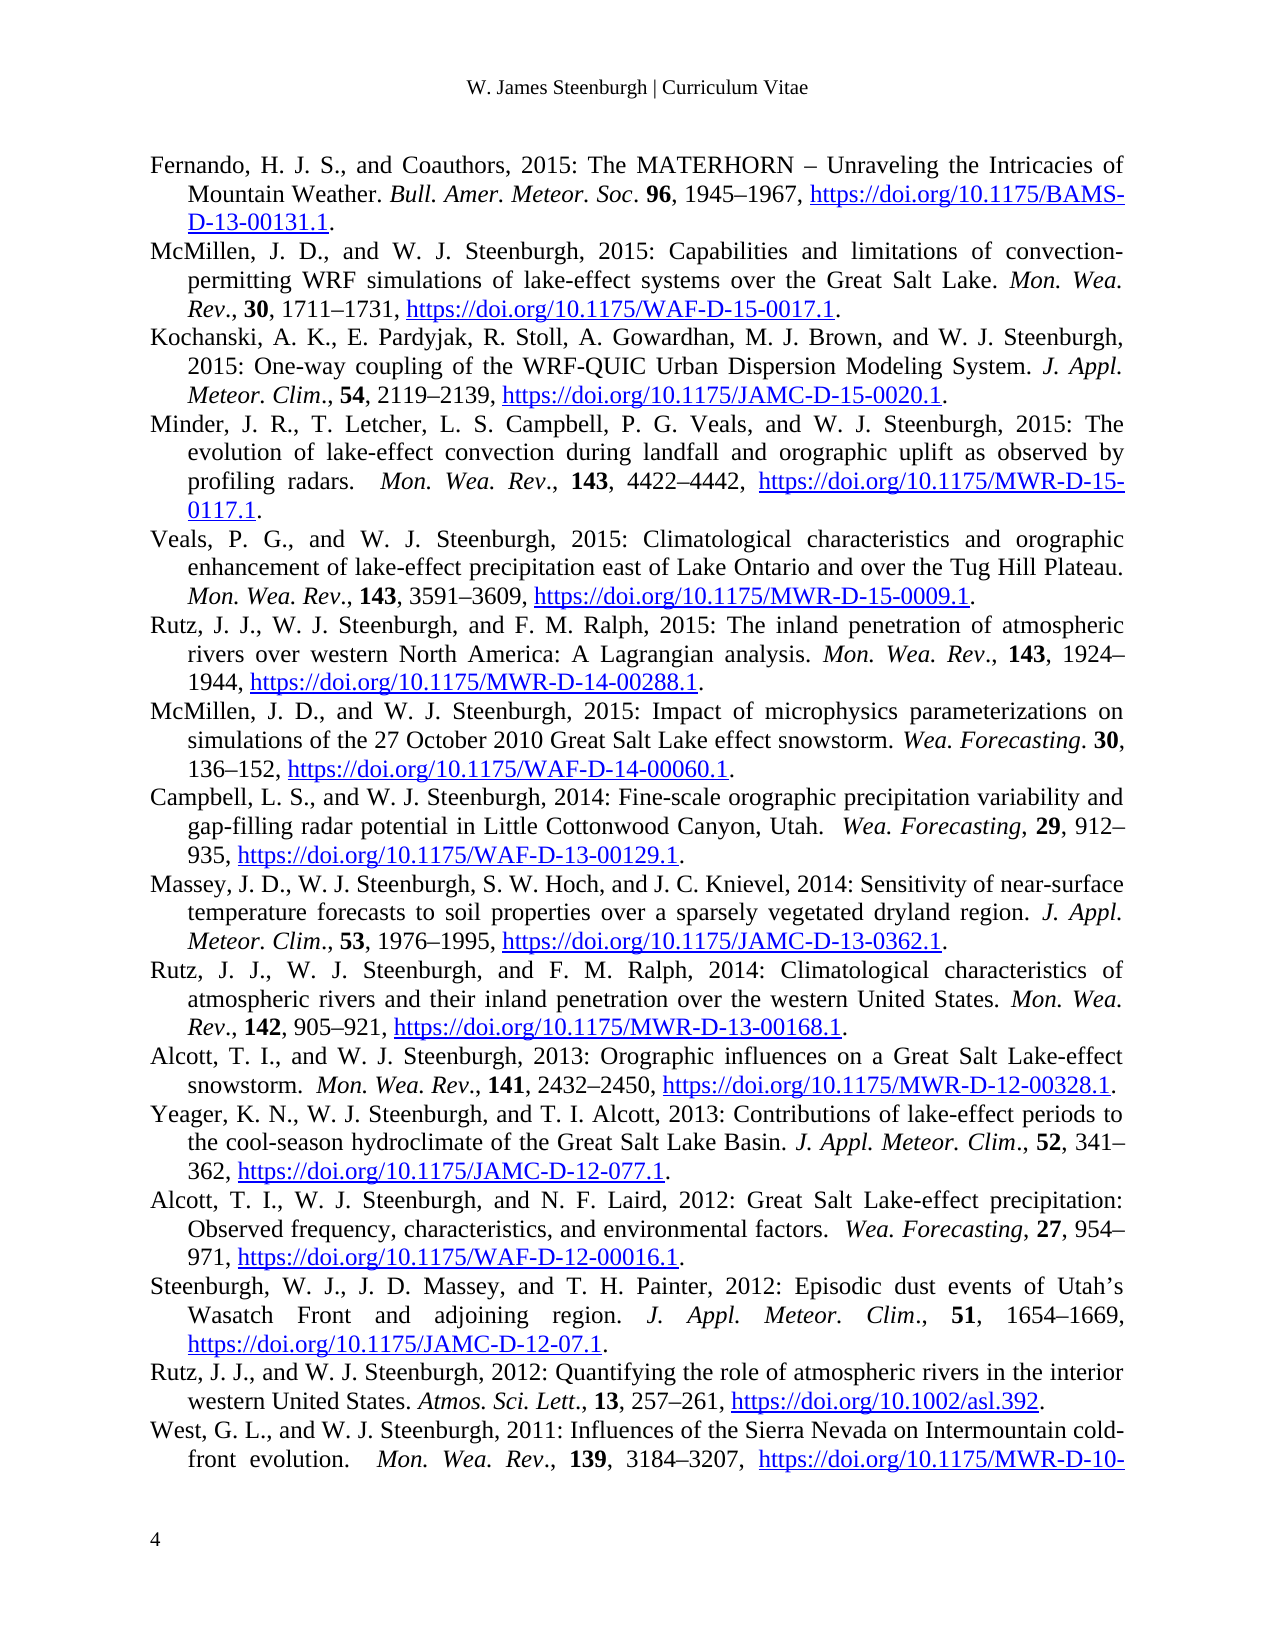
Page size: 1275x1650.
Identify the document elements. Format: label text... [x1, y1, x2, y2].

text Campbell, L. S., and W. J. Steenburgh, 2014: Fine-scale orographic precipitation variability and gap-filling radar potential in Little Cottonwood Canyon, Utah. Wea. Forecasting, 29, 912–935, https://doi.org/10.1175/WAF-D-13-00129.1. [150, 782, 1125, 869]
text Rutz, J. J., W. J. Steenburgh, and F. M. Ralph, 2015: The inland penetration of atmospheric rivers over western North America: A Lagrangian analysis. Mon. Wea. Rev., 143, 1924–1944, https://doi.org/10.1175/MWR-D-14-00288.1. [150, 610, 1125, 696]
text Fernando, H. J. S., and Coauthors, 2015: The MATERHORN – Unraveling the Intricacies of Mountain Weather. Bull. Amer. Meteor. Soc. 96, 1945–1967, https://doi.org/10.1175/BAMS-D-13-00131.1. [150, 150, 1125, 236]
text Yeager, K. N., W. J. Steenburgh, and T. I. Alcott, 2013: Contributions of lake-effect periods to the cool-season hydroclimate of the Great Salt Lake Basin. J. Appl. Meteor. Clim., 52, 341–362, https://doi.org/10.1175/JAMC-D-12-077.1. [150, 1099, 1125, 1185]
text Rutz, J. J., and W. J. Steenburgh, 2012: Quantifying the role of atmospheric rivers in the interior western United States. Atmos. Sci. Lett., 13, 257–261, https://doi.org/10.1002/asl.392. [150, 1357, 1125, 1415]
text Massey, J. D., W. J. Steenburgh, S. W. Hoch, and J. C. Knievel, 2014: Sensitivity of near-surface temperature forecasts to soil properties over a sparsely vegetated dryland region. J. Appl. Meteor. Clim., 53, 1976–1995, https://doi.org/10.1175/JAMC-D-13-0362.1. [150, 869, 1125, 955]
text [150, 1415, 1125, 1472]
text Minder, J. R., T. Letcher, L. S. Campbell, P. G. Veals, and W. J. Steenburgh, 2015: The evolution of lake-effect convection during landfall and orographic uplift as observed by profiling radars. Mon. Wea. Rev., 143, 4422–4442, https://doi.org/10.1175/MWR-D-15-0117.1. [150, 409, 1125, 524]
text Rutz, J. J., W. J. Steenburgh, and F. M. Ralph, 2014: Climatological characteristics of atmospheric rivers and their inland penetration over the western United States. Mon. Wea. Rev., 142, 905–921, https://doi.org/10.1175/MWR-D-13-00168.1. [150, 955, 1125, 1041]
text McMillen, J. D., and W. J. Steenburgh, 2015: Capabilities and limitations of convection-permitting WRF simulations of lake-effect systems over the Great Salt Lake. Mon. Wea. Rev., 30, 1711–1731, https://doi.org/10.1175/WAF-D-15-0017.1. [150, 236, 1125, 322]
text Veals, P. G., and W. J. Steenburgh, 2015: Climatological characteristics and orographic enhancement of lake-effect precipitation east of Lake Ontario and over the Tug Hill Plateau. Mon. Wea. Rev., 143, 3591–3609, https://doi.org/10.1175/MWR-D-15-0009.1. [150, 524, 1125, 610]
text Steenburgh, W. J., J. D. Massey, and T. H. Painter, 2012: Episodic dust events of Utah’s Wasatch Front and adjoining region. J. Appl. Meteor. Clim., 51, 1654–1669, https://doi.org/10.1175/JAMC-D-12-07.1. [150, 1271, 1125, 1357]
text Alcott, T. I., and W. J. Steenburgh, 2013: Orographic influences on a Great Salt Lake-effect snowstorm. Mon. Wea. Rev., 141, 2432–2450, https://doi.org/10.1175/MWR-D-12-00328.1. [150, 1041, 1125, 1099]
text McMillen, J. D., and W. J. Steenburgh, 2015: Impact of microphysics parameterizations on simulations of the 27 October 2010 Great Salt Lake effect snowstorm. Wea. Forecasting. 30, 136–152, https://doi.org/10.1175/WAF-D-14-00060.1. [150, 696, 1125, 782]
text Kochanski, A. K., E. Pardyjak, R. Stoll, A. Gowardhan, M. J. Brown, and W. J. Steenburgh, 2015: One-way coupling of the WRF-QUIC Urban Dispersion Modeling System. J. Appl. Meteor. Clim., 54, 2119–2139, https://doi.org/10.1175/JAMC-D-15-0020.1. [150, 322, 1125, 409]
text Alcott, T. I., W. J. Steenburgh, and N. F. Laird, 2012: Great Salt Lake-effect precipitation: Observed frequency, characteristics, and environmental factors. Wea. Forecasting, 27, 954–971, https://doi.org/10.1175/WAF-D-12-00016.1. [150, 1185, 1125, 1271]
